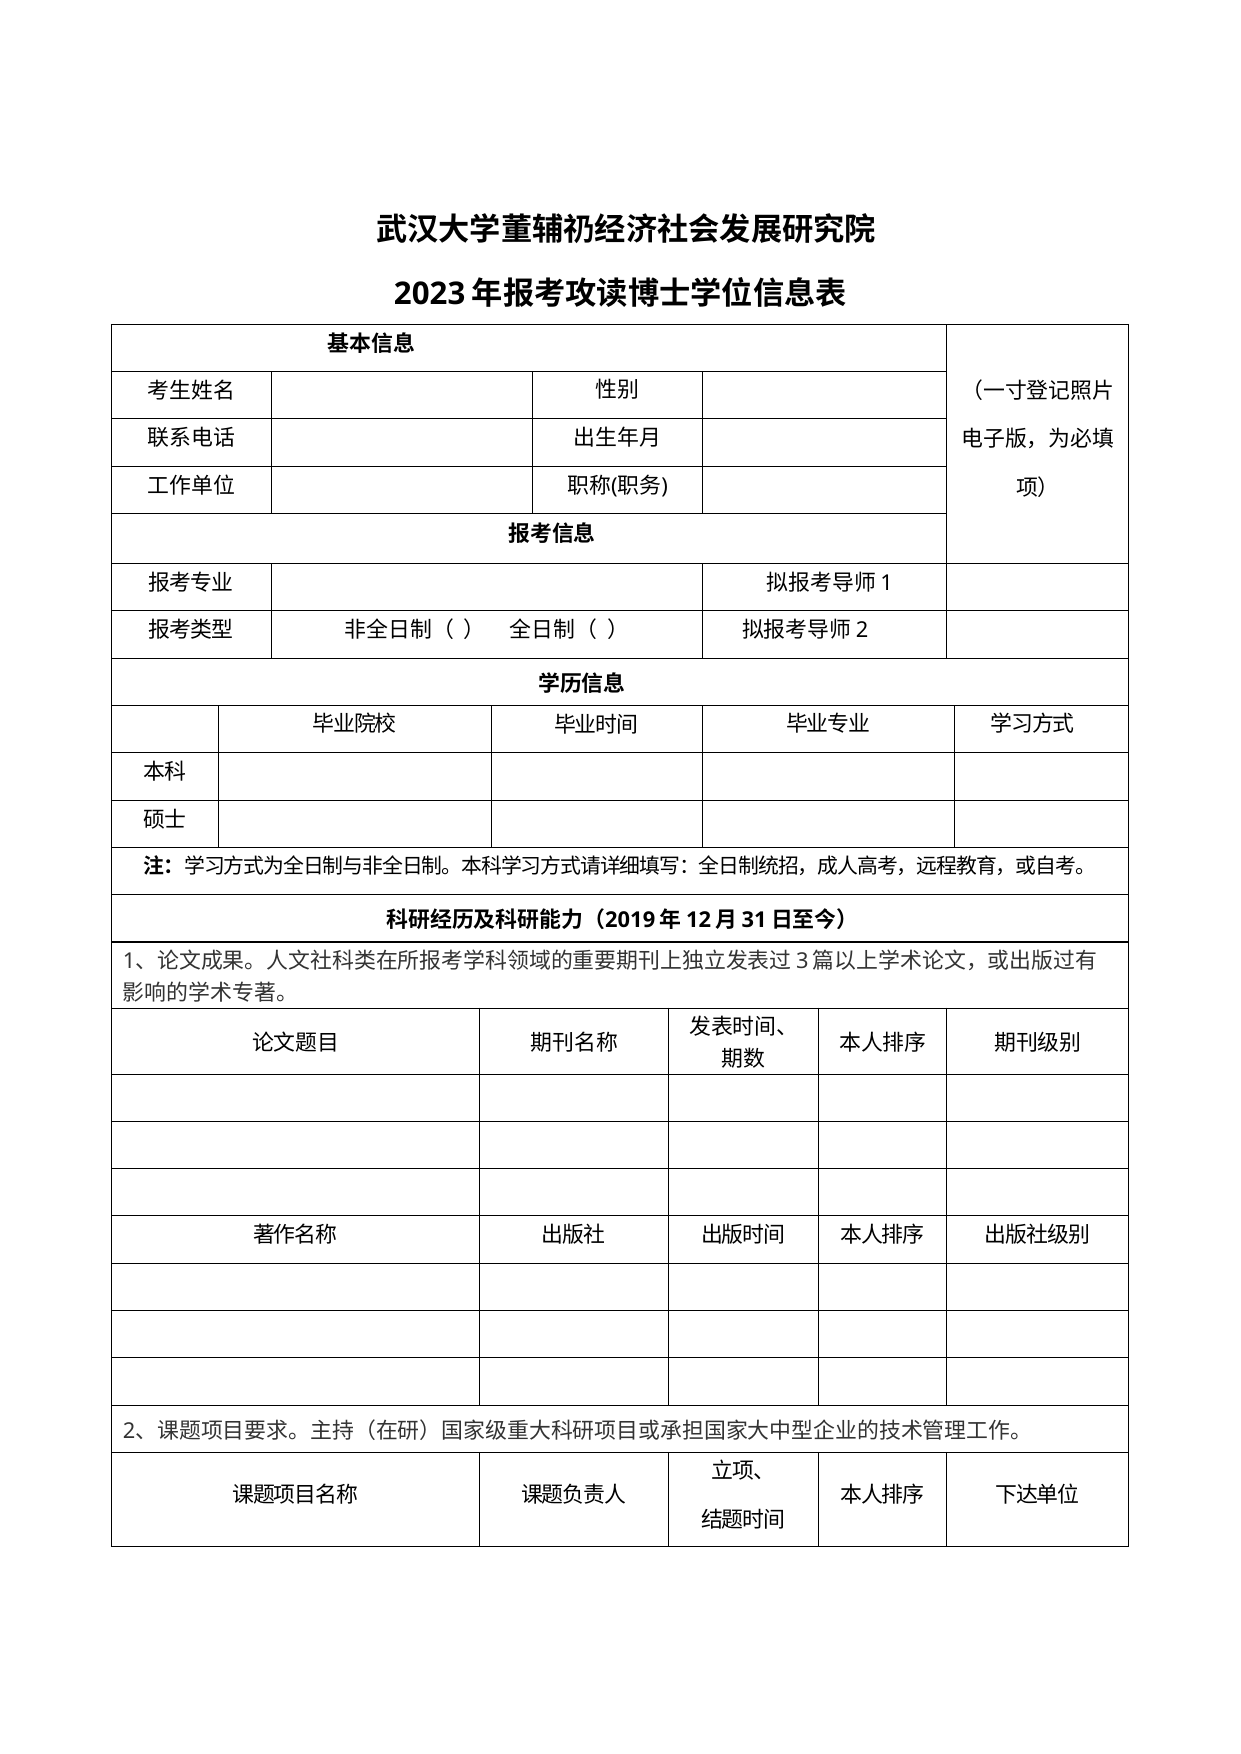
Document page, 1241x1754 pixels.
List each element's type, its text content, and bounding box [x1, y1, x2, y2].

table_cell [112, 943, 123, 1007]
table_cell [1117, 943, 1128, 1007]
table_cell 职称(职务) [533, 467, 702, 513]
table_header （一寸登记照片电子版，为必填项） [947, 325, 1128, 563]
table_cell 科研经历及科研能力（2019年12月31日至今） [112, 895, 1128, 941]
table_cell [112, 1358, 479, 1404]
table_cell [492, 801, 702, 847]
table_cell 注：学习方式为全日制与非全日制。本科学习方式请详细填写：全日制统招，成人高考，远程教育，或自考。 [112, 848, 1128, 894]
table_cell [819, 1169, 946, 1215]
table_cell [480, 1311, 668, 1357]
table_cell [703, 753, 954, 799]
table_cell [947, 611, 1128, 658]
table_cell [669, 1311, 818, 1357]
table_cell [947, 564, 1128, 610]
table_cell 出生年月 [533, 419, 702, 466]
table_cell [947, 1122, 1128, 1168]
text 武汉大学董辅礽经济社会发展研究院 [187, 194, 1053, 259]
table_cell [669, 1169, 818, 1215]
table_cell [112, 1311, 479, 1357]
table_cell 期刊名称 [480, 1009, 668, 1073]
table_cell [669, 1264, 818, 1310]
table_cell 考生姓名 [112, 372, 271, 418]
table_cell [112, 706, 218, 752]
table_cell [112, 1075, 479, 1121]
table_cell 学历信息 [112, 659, 1128, 705]
table_cell 报考专业 [112, 564, 271, 610]
table_cell 本人排序 [819, 1453, 946, 1546]
table_cell 工作单位 [112, 467, 271, 513]
table_cell 本人排序 [819, 1216, 946, 1263]
table_cell [480, 1122, 668, 1168]
table_cell [947, 1169, 1128, 1215]
table_cell [272, 564, 702, 610]
table_cell [819, 1311, 946, 1357]
table_cell 毕业院校 [219, 706, 491, 752]
table_cell 课题项目名称 [112, 1453, 479, 1546]
table_cell 立项、 结题时间 [669, 1453, 818, 1546]
table_cell [819, 1122, 946, 1168]
table_cell [947, 1358, 1128, 1404]
table_cell [703, 801, 954, 847]
table_cell [112, 1122, 479, 1168]
table_cell 拟报考导师1 [703, 564, 946, 610]
table_cell 出版社级别 [947, 1216, 1128, 1263]
table_cell [480, 1358, 668, 1404]
table_cell 著作名称 [112, 1216, 479, 1263]
table_cell 性别 [533, 372, 702, 418]
table_cell 2、课题项目要求。主持（在研）国家级重大科研项目或承担国家大中型企业的技术管理工作。 [112, 1406, 1128, 1452]
table_cell 出版社 [480, 1216, 668, 1263]
table_cell [947, 1075, 1128, 1121]
table_cell [947, 1264, 1128, 1310]
table_cell [703, 467, 946, 513]
table_cell 期刊级别 [947, 1009, 1128, 1073]
table_cell [819, 1358, 946, 1404]
table_cell [955, 753, 1128, 799]
table_cell 论文题目 [112, 1009, 479, 1073]
table_cell 报考类型 [112, 611, 271, 658]
table_cell [492, 753, 702, 799]
table_cell [112, 1264, 479, 1310]
table_cell 硕士 [112, 801, 218, 847]
table_cell 报考信息 [112, 514, 946, 563]
table_cell [703, 372, 946, 418]
table_cell 本科 [112, 753, 218, 799]
table_cell [480, 1264, 668, 1310]
table_cell 下达单位 [947, 1453, 1128, 1546]
table_cell [669, 1075, 818, 1121]
table_cell [819, 1264, 946, 1310]
table_cell [955, 801, 1128, 847]
table_cell 非全日制（ ） 全日制（ ） [272, 611, 702, 658]
table_cell 联系电话 [112, 419, 271, 466]
table_cell [669, 1122, 818, 1168]
table_cell 发表时间、期数 [669, 1009, 818, 1073]
table_cell [480, 1075, 668, 1121]
table_cell 毕业专业 [703, 706, 954, 752]
table_cell [219, 801, 491, 847]
table_cell [272, 467, 532, 513]
table_cell [819, 1075, 946, 1121]
table_cell [703, 419, 946, 466]
table_cell [480, 1169, 668, 1215]
table_cell [219, 753, 491, 799]
table_header 基本信息 [112, 325, 946, 371]
table_cell [272, 372, 532, 418]
table_cell 课题负责人 [480, 1453, 668, 1546]
table_cell [112, 1169, 479, 1215]
table_cell 本人排序 [819, 1009, 946, 1073]
table_cell 拟报考导师2 [703, 611, 946, 658]
table_cell [947, 1311, 1128, 1357]
table_cell 学习方式 [955, 706, 1128, 752]
table_cell [272, 419, 532, 466]
table_cell 毕业时间 [492, 706, 702, 752]
table_cell [669, 1358, 818, 1404]
table_cell 出版时间 [669, 1216, 818, 1263]
text 2023年报考攻读博士学位信息表 [187, 259, 1053, 324]
